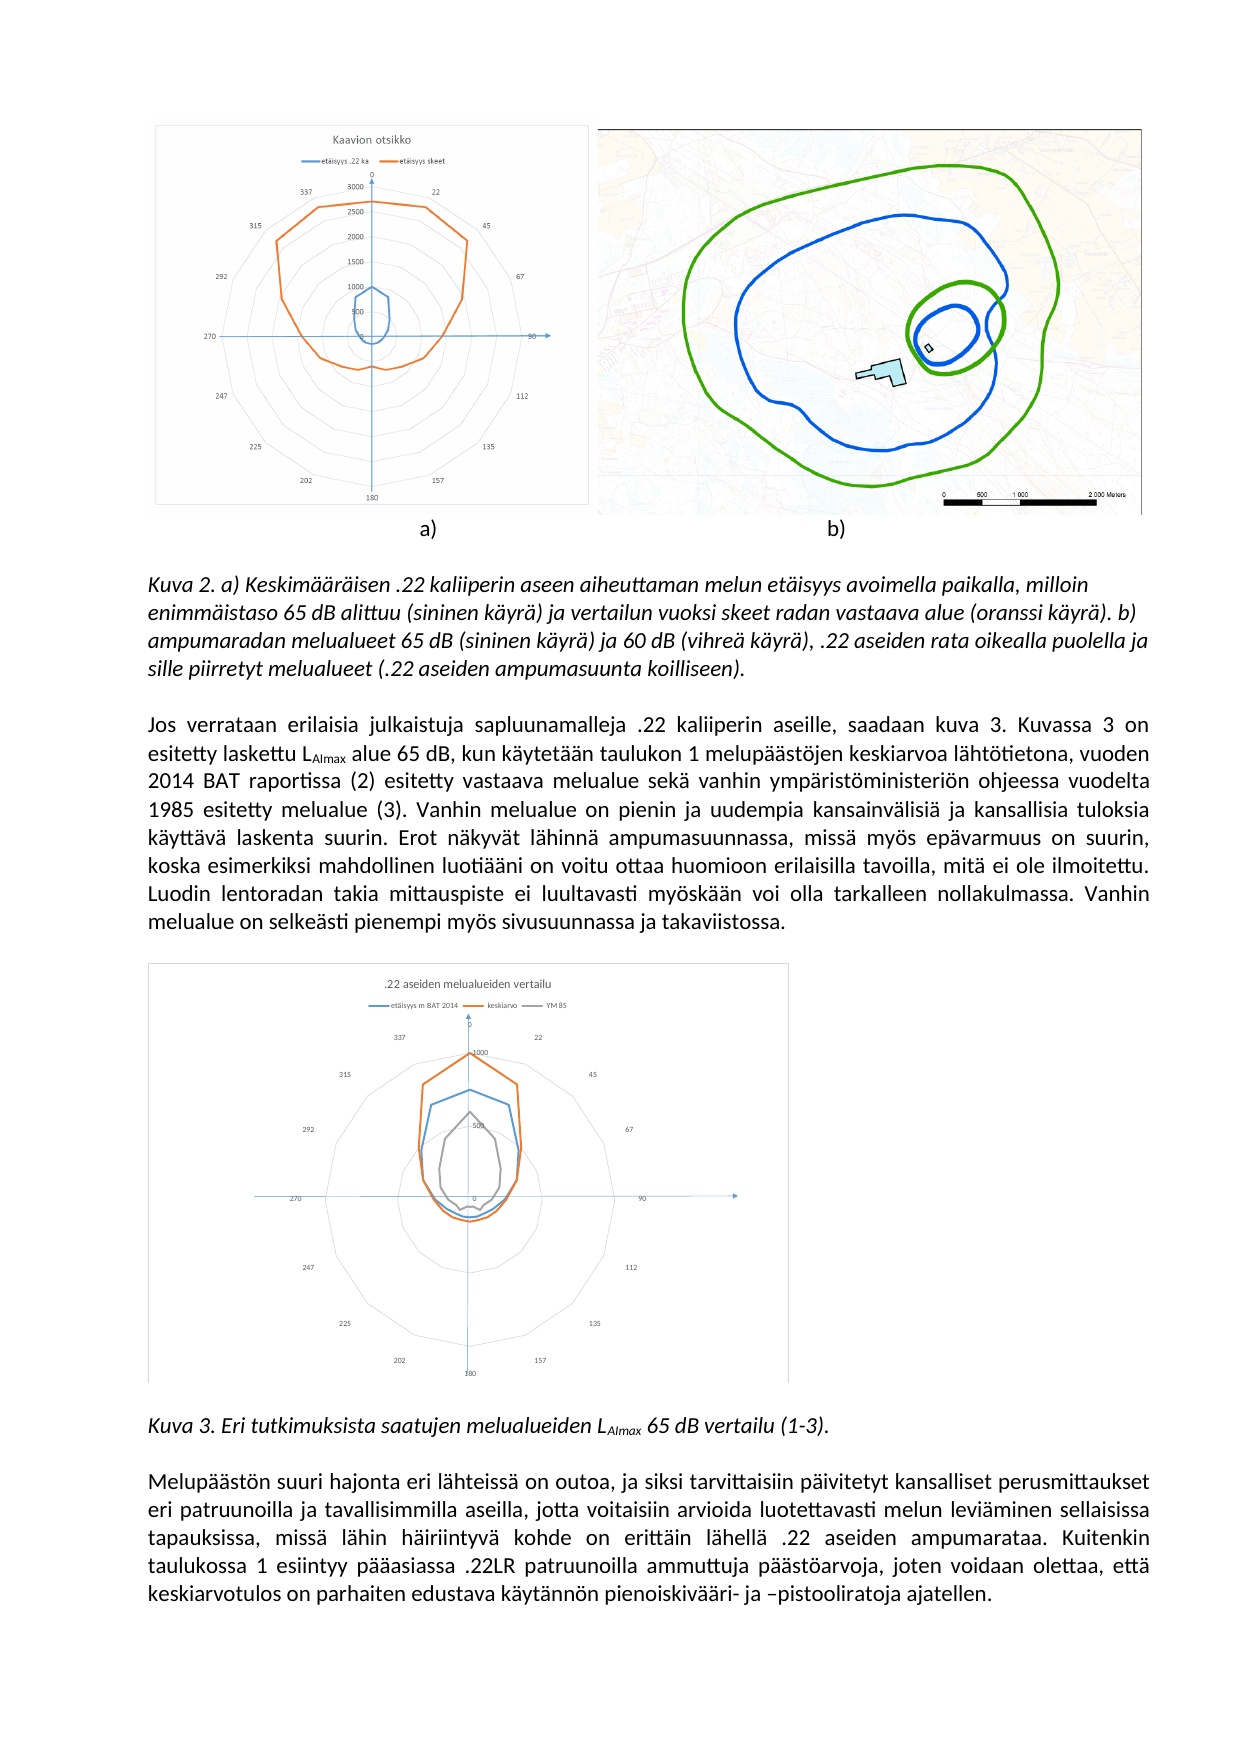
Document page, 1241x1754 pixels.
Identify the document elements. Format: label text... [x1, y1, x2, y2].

text Jos verrataan erilaisia julkaistuja sapluunamalleja .22 kaliiperin aseille, saadaan kuva 3. Kuvassa 3 on esitetty laskettu LAImax alue 65 dB, kun käytetään taulukon 1 melupäästöjen keskiarvoa lähtötietona, vuoden 2014 BAT raportissa (2) esitetty vastaava melualue sekä vanhin ympäristöministeriön ohjeessa vuodelta 1985 esitetty melualue (3). Vanhin melualue on pienin ja uudempia kansainvälisiä ja kansallisia tuloksia käyttävä laskenta suurin. Erot näkyvät lähinnä ampumasuunnassa, missä myös epävarmuus on suurin, koska esimerkiksi mahdollinen luotiääni on voitu ottaa huomioon erilaisilla tavoilla, mitä ei ole ilmoitettu. Luodin lentoradan takia mittauspiste ei luultavasti myöskään voi olla tarkalleen nollakulmassa. Vanhin melualue on selkeästi pienempi myös sivusuunnassa ja takaviistossa. [148, 711, 1152, 935]
list b) [419, 514, 1152, 542]
text Kuva 2. a) Keskimääräisen .22 kaliiperin aseen aiheuttaman melun etäisyys avoimella paikalla, milloin enimmäistaso 65 dB alittuu (sininen käyrä) ja vertailun vuoksi skeet radan vastaava alue (oranssi käyrä). b) ampumaradan melualueet 65 dB (sininen käyrä) ja 60 dB (vihreä käyrä), .22 aseiden rata oikealla puolella ja sille piirretyt melualueet (.22 aseiden ampumasuunta koilliseen). [148, 571, 1152, 683]
text Melupäästön suuri hajonta eri lähteissä on outoa, ja siksi tarvittaisiin päivitetyt kansalliset perusmittaukset eri patruunoilla ja tavallisimmilla aseilla, jotta voitaisiin arvioida luotettavasti melun leviäminen sellaisissa tapauksissa, missä lähin häiriintyvä kohde on erittäin lähellä .22 aseiden ampumarataa. Kuitenkin taulukossa 1 esiintyy pääasiassa .22LR patruunoilla ammuttuja päästöarvoja, joten voidaan olettaa, että keskiarvotulos on parhaiten edustava käytännön pienoiskivääri- ja –pistooliratoja ajatellen. [148, 1467, 1152, 1607]
picture [147, 118, 1142, 515]
text Kuva 3. Eri tutkimuksista saatujen melualueiden LAImax 65 dB vertailu (1-3). [148, 1411, 1152, 1439]
